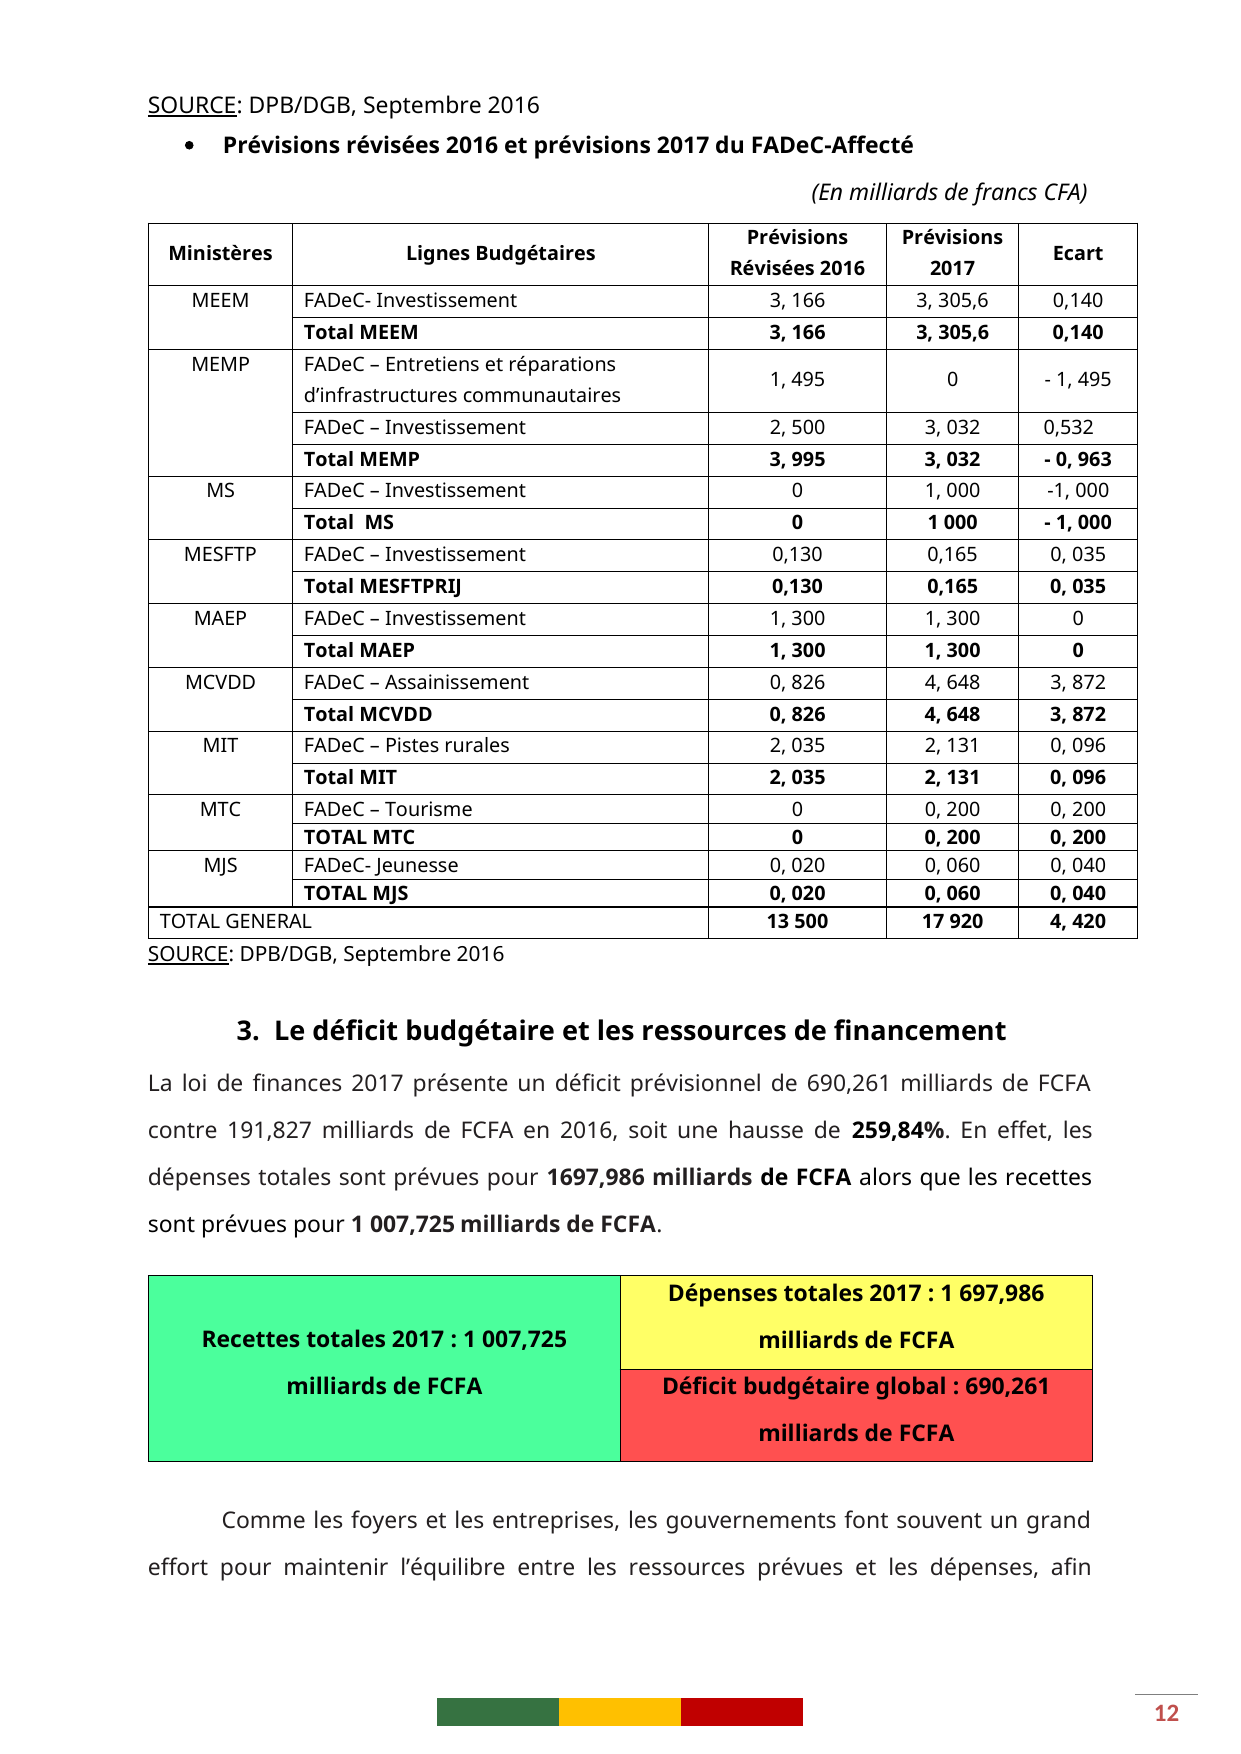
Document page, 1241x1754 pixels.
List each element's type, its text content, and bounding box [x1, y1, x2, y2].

table_header Dépenses totales 2017 : 1 697,986 milliards de FCFA [621, 1276, 1092, 1369]
table_cell 4, 420 [1019, 908, 1137, 938]
table_cell 1, 300 [709, 604, 886, 635]
table_cell TOTAL MTC [293, 824, 708, 850]
table_cell 3, 166 [709, 318, 886, 349]
table_cell 2, 131 [887, 732, 1018, 762]
table_cell 0 [709, 824, 886, 850]
table_cell 0, 035 [1019, 572, 1137, 603]
table_cell FADeC – Investissement [293, 540, 708, 571]
table_cell Total MEMP [293, 445, 708, 476]
table_cell 0,140 [1019, 318, 1137, 349]
table_cell 3, 305,6 [887, 286, 1018, 317]
table_cell MTC [149, 795, 292, 850]
list Prévisions révisées 2016 et prévisions 2017 du FADeC-Affecté [185, 129, 1092, 160]
table_cell 3, 872 [1019, 668, 1137, 699]
table_cell 1, 300 [709, 636, 886, 667]
table_cell 1, 300 [887, 604, 1018, 635]
table_cell 2, 500 [709, 413, 886, 444]
table_cell 2, 035 [709, 732, 886, 762]
table_cell 0,130 [709, 572, 886, 603]
table_cell 3, 305,6 [887, 318, 1018, 349]
table_cell TOTAL MJS [293, 880, 708, 906]
table_cell 3, 032 [887, 445, 1018, 476]
table_cell 0, 060 [887, 880, 1018, 906]
table_cell 0 [709, 477, 886, 507]
table_cell FADeC- Investissement [293, 286, 708, 317]
table_cell MIT [149, 732, 292, 794]
table_cell 1, 495 [709, 350, 886, 412]
table_header Prévisions Révisées 2016 [709, 224, 886, 285]
table_cell 1 000 [887, 509, 1018, 539]
table_cell 0,140 [1019, 286, 1137, 317]
table_cell 1, 300 [887, 636, 1018, 667]
table_cell MEMP [149, 350, 292, 476]
table_cell -1, 000 [1019, 477, 1137, 507]
table_cell FADeC – Investissement [293, 604, 708, 635]
table_cell MEEM [149, 286, 292, 349]
table_header Ministères [149, 224, 292, 285]
table_cell 17 920 [887, 908, 1018, 938]
table_cell FADeC – Investissement [293, 477, 708, 507]
table_cell - 1, 495 [1019, 350, 1137, 412]
table_header Ecart [1019, 224, 1137, 285]
table_cell 2, 131 [887, 764, 1018, 794]
table_cell FADeC – Pistes rurales [293, 732, 708, 762]
table_cell FADeC – Entretiens et réparations d’infrastructures communautaires [293, 350, 708, 412]
table_cell 0, 040 [1019, 851, 1137, 878]
table_cell 0, 200 [1019, 795, 1137, 822]
table_cell 0,130 [709, 540, 886, 571]
table_cell 0, 020 [709, 851, 886, 878]
table_cell Déficit budgétaire global : 690,261 milliards de FCFA [621, 1370, 1092, 1461]
table_cell MAEP [149, 604, 292, 667]
table_cell 0, 035 [1019, 540, 1137, 571]
table_cell 0 [887, 350, 1018, 412]
table_cell Total MAEP [293, 636, 708, 667]
table_cell MS [149, 477, 292, 539]
text SOURCE: DPB/DGB, Septembre 2016 [148, 939, 1092, 968]
table_cell 3, 166 [709, 286, 886, 317]
table_cell FADeC – Assainissement [293, 668, 708, 699]
table_cell Total MEEM [293, 318, 708, 349]
table_cell 13 500 [709, 908, 886, 938]
table_cell 0,165 [887, 572, 1018, 603]
table_cell 0, 200 [1019, 824, 1137, 850]
table_cell 0,165 [887, 540, 1018, 571]
table_cell 0, 200 [887, 824, 1018, 850]
text SOURCE: DPB/DGB, Septembre 2016 [148, 89, 1092, 120]
table_cell FADeC – Investissement [293, 413, 708, 444]
table_cell 0 [709, 795, 886, 822]
table_cell 3, 995 [709, 445, 886, 476]
table_cell MCVDD [149, 668, 292, 731]
table_cell 0 [1019, 636, 1137, 667]
table_cell 1, 000 [887, 477, 1018, 507]
table_cell 3, 872 [1019, 700, 1137, 731]
table_cell 0, 060 [887, 851, 1018, 878]
list Le déficit budgétaire et les ressources de financement [236, 1012, 1092, 1049]
table_cell 0, 826 [709, 700, 886, 731]
table_cell FADeC- Jeunesse [293, 851, 708, 878]
table_cell 0 [709, 509, 886, 539]
table_cell 0, 096 [1019, 764, 1137, 794]
text (En milliards de francs CFA) [148, 176, 1092, 207]
table_cell 3, 032 [887, 413, 1018, 444]
text La loi de finances 2017 présente un déficit prévisionnel de 690,261 milliards de FCFA contre 191,827 milliards de FCFA en 2016, soit une hausse de 259,84%. En effet, les dépenses totales sont prévues pour 1697,986 milliards de FCFA alors que les recettes sont prévues pour 1 007,725 milliards de FCFA. [148, 1067, 1092, 1239]
table_header Recettes totales 2017 : 1 007,725 milliards de FCFA [149, 1276, 620, 1461]
table_cell 0, 826 [709, 668, 886, 699]
table_cell 4, 648 [887, 668, 1018, 699]
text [148, 1504, 1092, 1582]
table_cell TOTAL GENERAL [149, 908, 708, 938]
table_cell Total MIT [293, 764, 708, 794]
table_cell 4, 648 [887, 700, 1018, 731]
table_cell 0, 096 [1019, 732, 1137, 762]
table_cell 0, 200 [887, 795, 1018, 822]
table_cell Total MCVDD [293, 700, 708, 731]
table_header Prévisions 2017 [887, 224, 1018, 285]
table_cell MJS [149, 851, 292, 906]
table_cell MESFTP [149, 540, 292, 603]
table_cell FADeC – Tourisme [293, 795, 708, 822]
table_cell 0,532 [1019, 413, 1137, 444]
table_header Lignes Budgétaires [293, 224, 708, 285]
table_cell Total MESFTPRIJ [293, 572, 708, 603]
table_cell 0, 020 [709, 880, 886, 906]
table_cell 0, 040 [1019, 880, 1137, 906]
table_cell Total MS [293, 509, 708, 539]
table_cell 2, 035 [709, 764, 886, 794]
table_cell - 1, 000 [1019, 509, 1137, 539]
table_cell - 0, 963 [1019, 445, 1137, 476]
table_cell 0 [1019, 604, 1137, 635]
